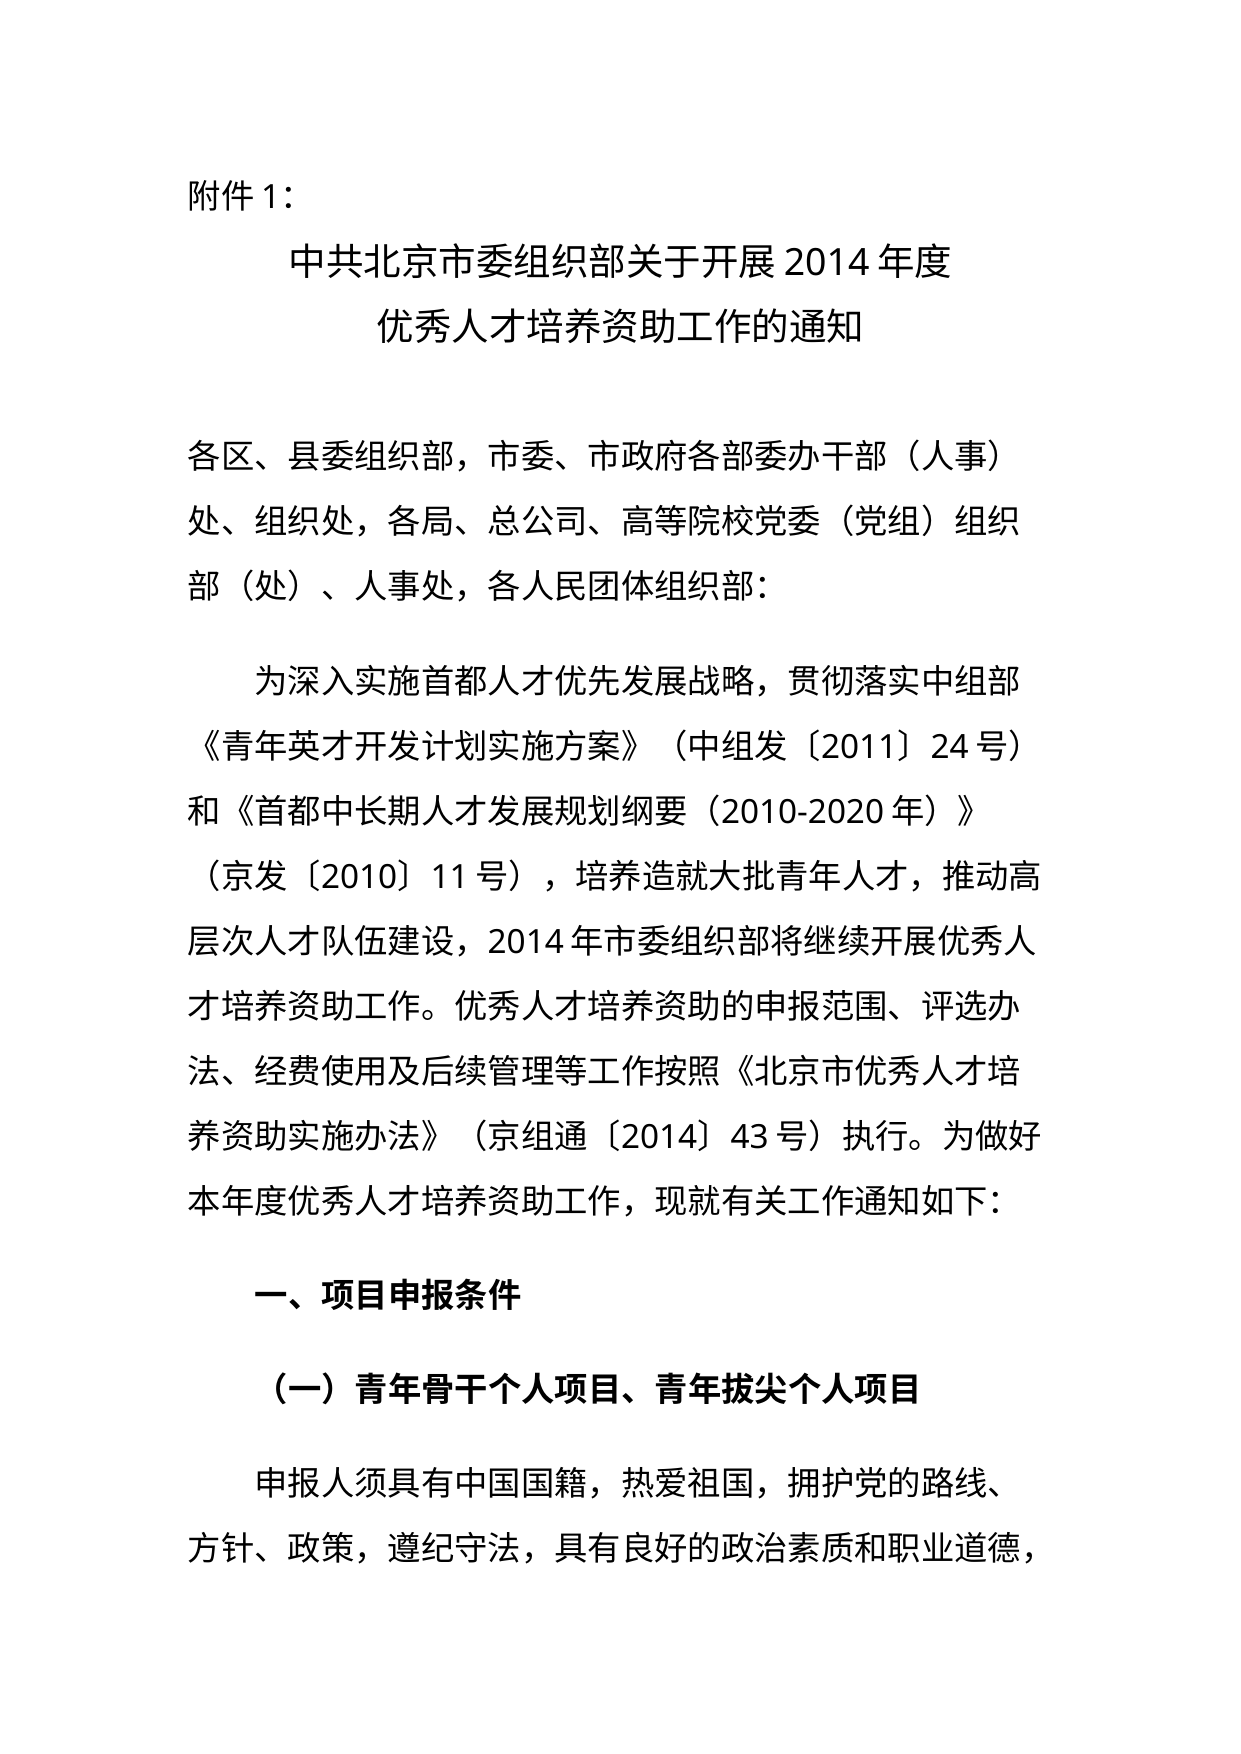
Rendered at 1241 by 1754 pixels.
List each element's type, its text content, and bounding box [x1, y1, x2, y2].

text 为深入实施首都人才优先发展战略，贯彻落实中组部《青年英才开发计划实施方案》（中组发〔2011〕24号）和《首都中长期人才发展规划纲要（2010-2020年）》（京发〔2010〕11号），培养造就大批青年人才，推动高层次人才队伍建设，2014年市委组织部将继续开展优秀人才培养资助工作。优秀人才培养资助的申报范围、评选办法、经费使用及后续管理等工作按照《北京市优秀人才培养资助实施办法》（京组通〔2014〕43号）执行。为做好本年度优秀人才培养资助工作，现就有关工作通知如下： [187, 646, 1053, 1231]
text 各区、县委组织部，市委、市政府各部委办干部（人事）处、组织处，各局、总公司、高等院校党委（党组）组织部（处）、人事处，各人民团体组织部： [187, 422, 1053, 617]
text 中共北京市委组织部关于开展2014年度 [187, 227, 1053, 292]
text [187, 1449, 1053, 1579]
text 优秀人才培养资助工作的通知 [187, 292, 1053, 357]
text （一）青年骨干个人项目、青年拔尖个人项目 [187, 1354, 1053, 1419]
text 附件1： [187, 162, 1053, 227]
text 一、项目申报条件 [187, 1260, 1053, 1325]
